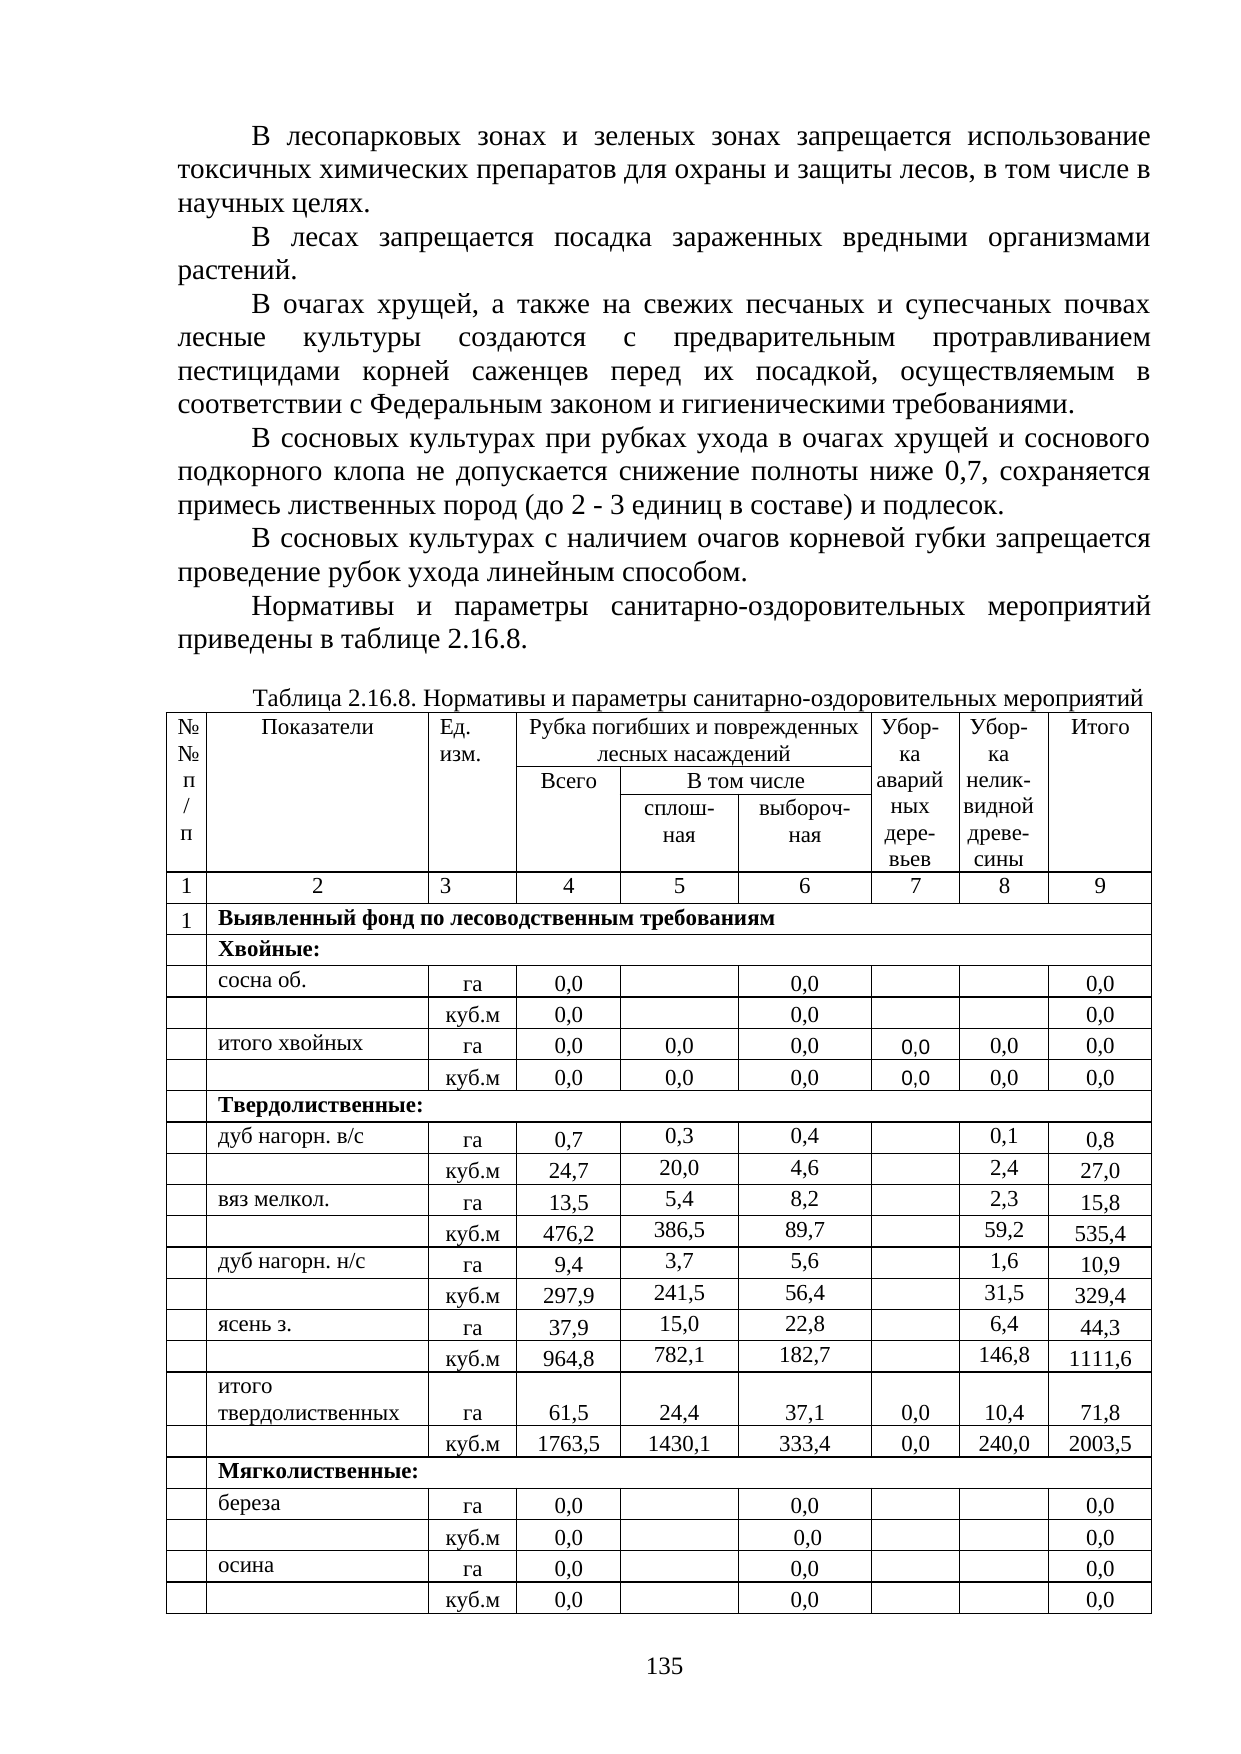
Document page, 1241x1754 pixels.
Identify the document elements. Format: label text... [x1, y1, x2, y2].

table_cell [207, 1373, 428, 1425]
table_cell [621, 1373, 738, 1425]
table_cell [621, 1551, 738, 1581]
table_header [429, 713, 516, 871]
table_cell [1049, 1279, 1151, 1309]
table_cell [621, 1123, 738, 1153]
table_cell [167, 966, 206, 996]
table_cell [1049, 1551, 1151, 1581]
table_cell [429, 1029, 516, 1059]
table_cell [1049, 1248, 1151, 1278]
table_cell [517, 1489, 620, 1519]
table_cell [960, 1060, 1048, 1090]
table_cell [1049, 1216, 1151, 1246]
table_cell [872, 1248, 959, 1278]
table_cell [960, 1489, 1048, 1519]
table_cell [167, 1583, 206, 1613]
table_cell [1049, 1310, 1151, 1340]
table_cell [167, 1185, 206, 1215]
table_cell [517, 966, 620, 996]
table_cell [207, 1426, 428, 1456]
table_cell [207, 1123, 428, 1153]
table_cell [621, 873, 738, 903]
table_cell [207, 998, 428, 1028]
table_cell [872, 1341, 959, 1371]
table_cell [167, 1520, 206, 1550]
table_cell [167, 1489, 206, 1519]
text В очагах хрущей, а также на свежих песчаных и супесчаных почвах лесные культуры создаются с предварительным протравливанием пестицидами корней саженцев перед их посадкой, осуществляемым в соответствии с Федеральным законом и гигиеническими требованиями. [177, 286, 1152, 420]
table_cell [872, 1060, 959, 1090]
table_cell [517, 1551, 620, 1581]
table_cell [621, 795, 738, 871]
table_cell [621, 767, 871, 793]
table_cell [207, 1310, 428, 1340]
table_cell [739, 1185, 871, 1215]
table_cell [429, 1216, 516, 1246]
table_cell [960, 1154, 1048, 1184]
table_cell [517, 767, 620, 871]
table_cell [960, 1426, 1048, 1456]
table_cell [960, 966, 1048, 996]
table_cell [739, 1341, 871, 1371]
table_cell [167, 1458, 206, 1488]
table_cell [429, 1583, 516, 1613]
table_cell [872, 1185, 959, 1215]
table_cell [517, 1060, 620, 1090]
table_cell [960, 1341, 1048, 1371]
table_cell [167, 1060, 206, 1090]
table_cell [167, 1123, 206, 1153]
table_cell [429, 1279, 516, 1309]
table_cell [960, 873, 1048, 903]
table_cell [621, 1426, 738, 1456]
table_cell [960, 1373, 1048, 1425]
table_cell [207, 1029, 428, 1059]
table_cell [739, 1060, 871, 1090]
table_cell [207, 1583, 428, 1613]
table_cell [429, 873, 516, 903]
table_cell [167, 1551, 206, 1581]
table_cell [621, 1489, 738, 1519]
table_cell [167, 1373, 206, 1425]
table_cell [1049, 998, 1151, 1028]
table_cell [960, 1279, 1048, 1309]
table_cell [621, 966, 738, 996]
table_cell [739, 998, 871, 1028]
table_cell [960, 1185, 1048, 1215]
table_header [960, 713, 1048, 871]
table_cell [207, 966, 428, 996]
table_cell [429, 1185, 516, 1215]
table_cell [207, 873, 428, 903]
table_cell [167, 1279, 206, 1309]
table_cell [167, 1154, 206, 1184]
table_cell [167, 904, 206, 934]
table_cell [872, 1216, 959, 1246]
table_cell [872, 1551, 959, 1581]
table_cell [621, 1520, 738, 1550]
text В лесопарковых зонах и зеленых зонах запрещается использование токсичных химических препаратов для охраны и защиты лесов, в том числе в научных целях. [177, 118, 1152, 219]
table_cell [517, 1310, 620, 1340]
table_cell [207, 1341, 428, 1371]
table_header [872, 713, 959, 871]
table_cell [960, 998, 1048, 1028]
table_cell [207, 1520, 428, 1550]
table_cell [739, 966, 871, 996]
text В лесах запрещается посадка зараженных вредными организмами растений. [177, 219, 1152, 286]
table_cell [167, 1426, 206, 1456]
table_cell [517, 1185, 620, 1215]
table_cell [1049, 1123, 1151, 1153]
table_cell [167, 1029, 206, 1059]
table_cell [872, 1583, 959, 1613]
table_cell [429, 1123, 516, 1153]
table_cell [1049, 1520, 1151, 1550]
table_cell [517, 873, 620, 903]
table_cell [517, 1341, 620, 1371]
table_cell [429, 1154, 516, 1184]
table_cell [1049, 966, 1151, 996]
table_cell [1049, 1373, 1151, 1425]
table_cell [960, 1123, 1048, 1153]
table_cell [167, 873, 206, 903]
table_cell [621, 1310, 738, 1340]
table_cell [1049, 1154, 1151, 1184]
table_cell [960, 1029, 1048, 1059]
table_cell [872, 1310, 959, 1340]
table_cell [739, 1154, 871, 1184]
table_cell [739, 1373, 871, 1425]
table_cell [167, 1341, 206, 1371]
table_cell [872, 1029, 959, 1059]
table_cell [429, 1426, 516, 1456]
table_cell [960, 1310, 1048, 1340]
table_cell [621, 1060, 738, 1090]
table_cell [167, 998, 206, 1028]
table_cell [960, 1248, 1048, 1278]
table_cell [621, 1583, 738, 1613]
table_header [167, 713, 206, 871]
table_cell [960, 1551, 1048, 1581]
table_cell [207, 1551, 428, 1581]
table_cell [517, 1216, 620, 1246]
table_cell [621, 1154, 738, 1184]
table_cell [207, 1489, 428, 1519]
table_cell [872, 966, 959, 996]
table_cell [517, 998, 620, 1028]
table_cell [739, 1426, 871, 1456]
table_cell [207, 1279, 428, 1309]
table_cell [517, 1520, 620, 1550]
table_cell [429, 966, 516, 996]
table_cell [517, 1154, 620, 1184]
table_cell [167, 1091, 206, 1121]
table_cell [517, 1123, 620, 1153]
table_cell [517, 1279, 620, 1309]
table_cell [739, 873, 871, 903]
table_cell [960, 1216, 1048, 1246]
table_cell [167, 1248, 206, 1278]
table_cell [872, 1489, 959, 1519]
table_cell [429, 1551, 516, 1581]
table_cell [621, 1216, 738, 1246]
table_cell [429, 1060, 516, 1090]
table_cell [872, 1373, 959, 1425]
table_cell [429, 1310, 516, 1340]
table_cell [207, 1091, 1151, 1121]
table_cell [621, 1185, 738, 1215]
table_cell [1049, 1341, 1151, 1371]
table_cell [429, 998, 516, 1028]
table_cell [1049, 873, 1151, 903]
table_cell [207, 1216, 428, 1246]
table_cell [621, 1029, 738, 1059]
text В сосновых культурах с наличием очагов корневой губки запрещается проведение рубок ухода линейным способом. [177, 521, 1152, 588]
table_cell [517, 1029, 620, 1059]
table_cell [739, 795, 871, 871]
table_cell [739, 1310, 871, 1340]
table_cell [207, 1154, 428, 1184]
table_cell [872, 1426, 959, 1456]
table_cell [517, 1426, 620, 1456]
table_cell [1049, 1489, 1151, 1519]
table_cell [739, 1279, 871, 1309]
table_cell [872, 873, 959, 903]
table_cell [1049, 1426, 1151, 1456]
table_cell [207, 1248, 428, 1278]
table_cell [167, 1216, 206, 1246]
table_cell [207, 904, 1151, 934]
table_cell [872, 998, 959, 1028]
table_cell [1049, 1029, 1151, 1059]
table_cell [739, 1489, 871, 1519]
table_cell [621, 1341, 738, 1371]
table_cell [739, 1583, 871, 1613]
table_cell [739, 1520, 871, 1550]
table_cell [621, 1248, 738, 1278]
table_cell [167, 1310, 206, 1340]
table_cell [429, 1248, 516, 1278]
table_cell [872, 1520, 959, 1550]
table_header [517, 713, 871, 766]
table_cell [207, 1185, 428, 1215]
text Нормативы и параметры санитарно-оздоровительных мероприятий приведены в таблице 2.16.8. [177, 588, 1152, 655]
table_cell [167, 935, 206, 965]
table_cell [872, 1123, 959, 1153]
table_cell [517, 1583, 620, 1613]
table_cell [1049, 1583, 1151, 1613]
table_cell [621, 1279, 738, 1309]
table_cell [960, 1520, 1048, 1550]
text В сосновых культурах при рубках ухода в очагах хрущей и соснового подкорного клопа не допускается снижение полноты ниже 0,7, сохраняется примесь лиственных пород (до 2 - 3 единиц в составе) и подлесок. [177, 420, 1152, 521]
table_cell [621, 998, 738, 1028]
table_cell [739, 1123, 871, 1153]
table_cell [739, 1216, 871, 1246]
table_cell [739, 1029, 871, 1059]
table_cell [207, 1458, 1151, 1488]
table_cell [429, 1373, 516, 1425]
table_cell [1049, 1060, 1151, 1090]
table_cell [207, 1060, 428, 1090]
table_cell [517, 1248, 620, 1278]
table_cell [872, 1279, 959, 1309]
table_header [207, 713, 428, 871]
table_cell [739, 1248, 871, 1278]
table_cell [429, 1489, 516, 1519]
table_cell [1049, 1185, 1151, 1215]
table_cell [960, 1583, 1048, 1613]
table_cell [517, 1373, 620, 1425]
text Таблица 2.16.8. Нормативы и параметры санитарно-оздоровительных мероприятий [177, 683, 1152, 712]
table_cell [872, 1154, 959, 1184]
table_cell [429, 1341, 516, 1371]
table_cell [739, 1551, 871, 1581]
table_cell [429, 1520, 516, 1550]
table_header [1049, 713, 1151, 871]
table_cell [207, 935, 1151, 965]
